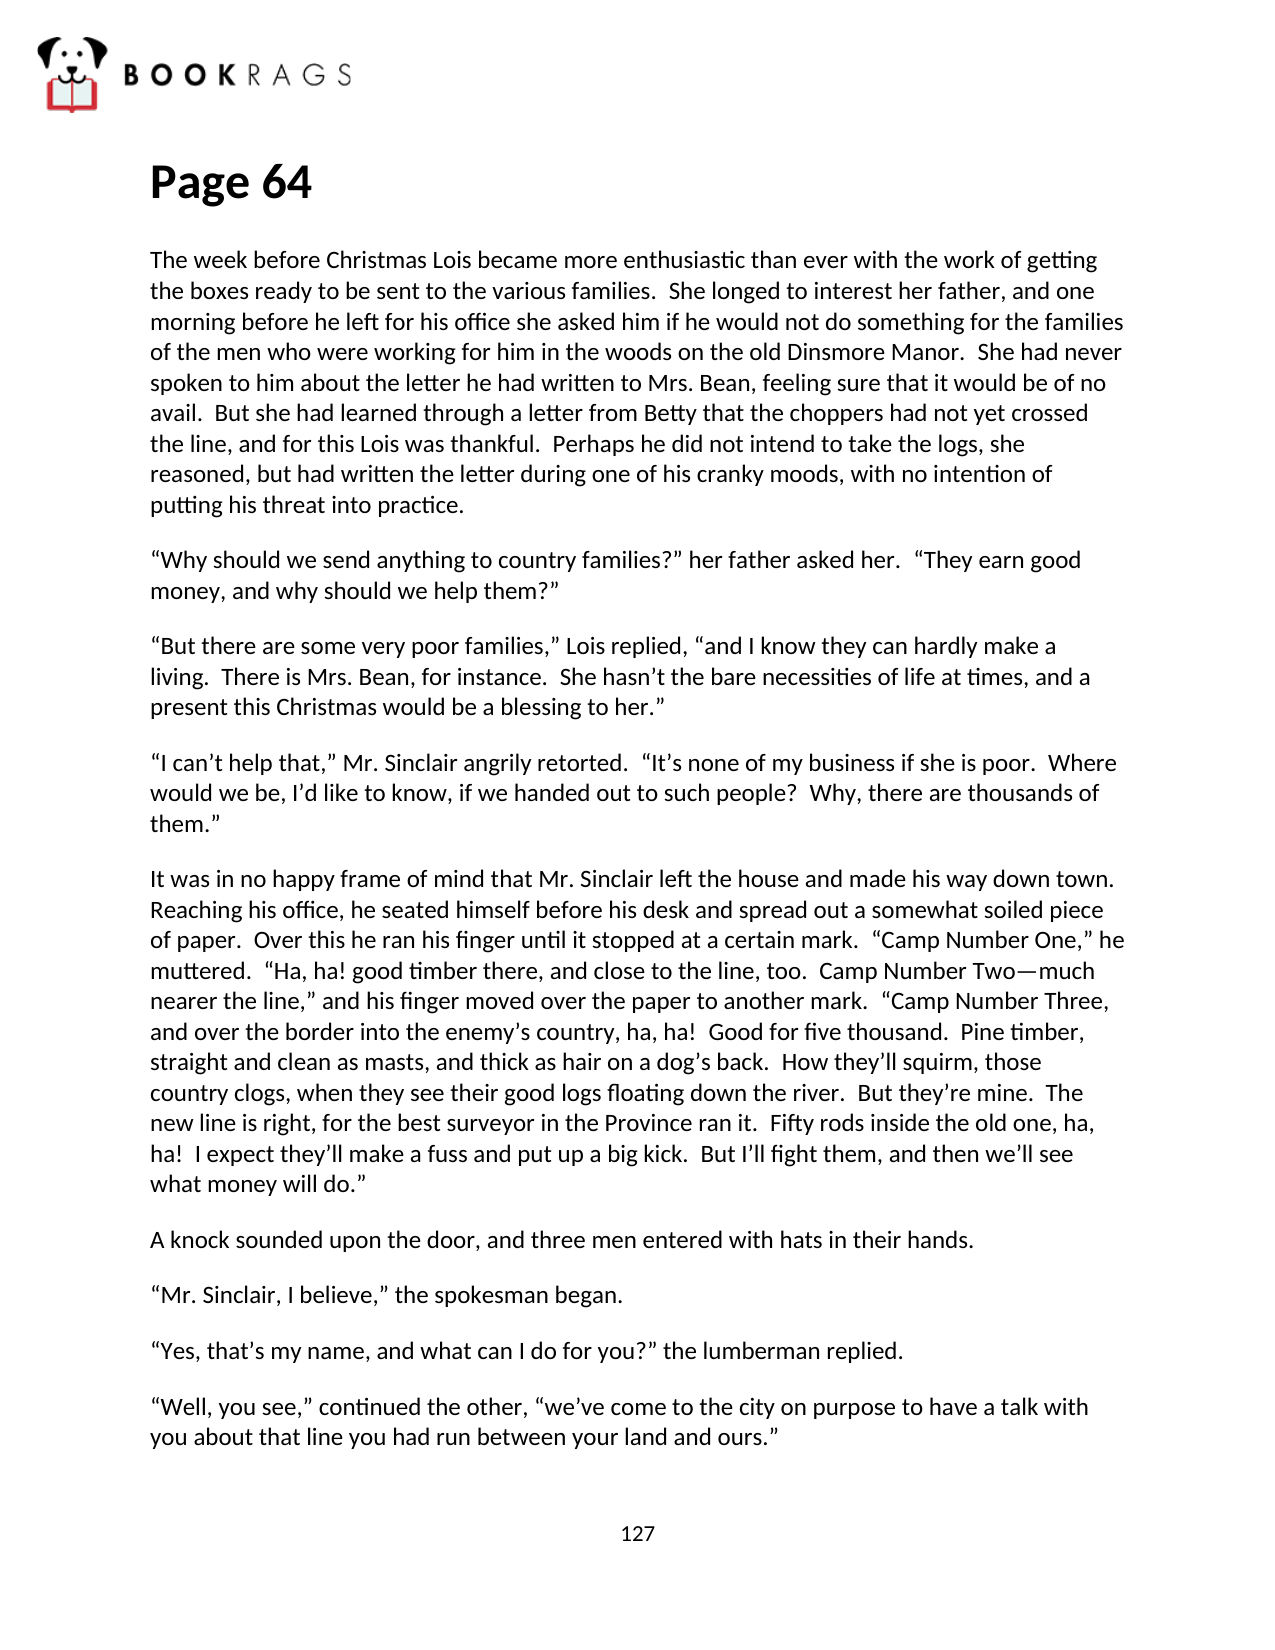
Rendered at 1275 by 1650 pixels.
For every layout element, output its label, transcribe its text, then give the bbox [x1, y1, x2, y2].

text “Mr. Sinclair, I believe,” the spokesman began. [150, 1280, 1125, 1310]
text Page 64 [150, 150, 1125, 211]
text “Yes, that’s my name, and what can I do for you?” the lumberman replied. [150, 1335, 1125, 1366]
text “Why should we send anything to country families?” her father asked her. “They earn good money, and why should we help them?” [150, 544, 1125, 605]
text The week before Christmas Lois became more enthusiastic than ever with the work of getting the boxes ready to be sent to the various families. She longed to interest her father, and one morning before he left for his office she asked him if he would not do something for the families of the men who were working for him in the woods on the old Dinsmore Manor. She had never spoken to him about the letter he had written to Mrs. Bean, feeling sure that it would be of no avail. But she had learned through a letter from Betty that the choppers had not yet crossed the line, and for this Lois was thankful. Perhaps he did not intend to take the logs, she reasoned, but had written the letter during one of his cranky moods, with no intention of putting his threat into practice. [150, 244, 1125, 519]
text “Well, you see,” continued the other, “we’ve come to the city on purpose to have a talk with you about that line you had run between your land and ours.” [150, 1391, 1125, 1452]
text “But there are some very poor families,” Lois replied, “and I know they can hardly make a living. There is Mrs. Bean, for instance. She hasn’t the bare necessities of life at times, and a present this Christmas would be a blessing to her.” [150, 630, 1125, 722]
picture [37, 37, 351, 113]
text “I can’t help that,” Mr. Sinclair angrily retorted. “It’s none of my business if she is poor. Where would we be, I’d like to know, if we handed out to such people? Why, there are thousands of them.” [150, 747, 1125, 838]
text It was in no happy frame of mind that Mr. Sinclair left the house and made his way down town. Reaching his office, he seated himself before his desk and spread out a somewhat soiled piece of paper. Over this he ran his finger until it stopped at a certain mark. “Camp Number One,” he muttered. “Ha, ha! good timber there, and close to the line, too. Camp Number Two—­much nearer the line,” and his finger moved over the paper to another mark. “Camp Number Three, and over the border into the enemy’s country, ha, ha! Good for five thousand. Pine timber, straight and clean as masts, and thick as hair on a dog’s back. How they’ll squirm, those country clogs, when they see their good logs floating down the river. But they’re mine. The new line is right, for the best surveyor in the Province ran it. Fifty rods inside the old one, ha, ha! I expect they’ll make a fuss and put up a big kick. But I’ll fight them, and then we’ll see what money will do.” [150, 863, 1125, 1199]
text A knock sounded upon the door, and three men entered with hats in their hands. [150, 1224, 1125, 1255]
